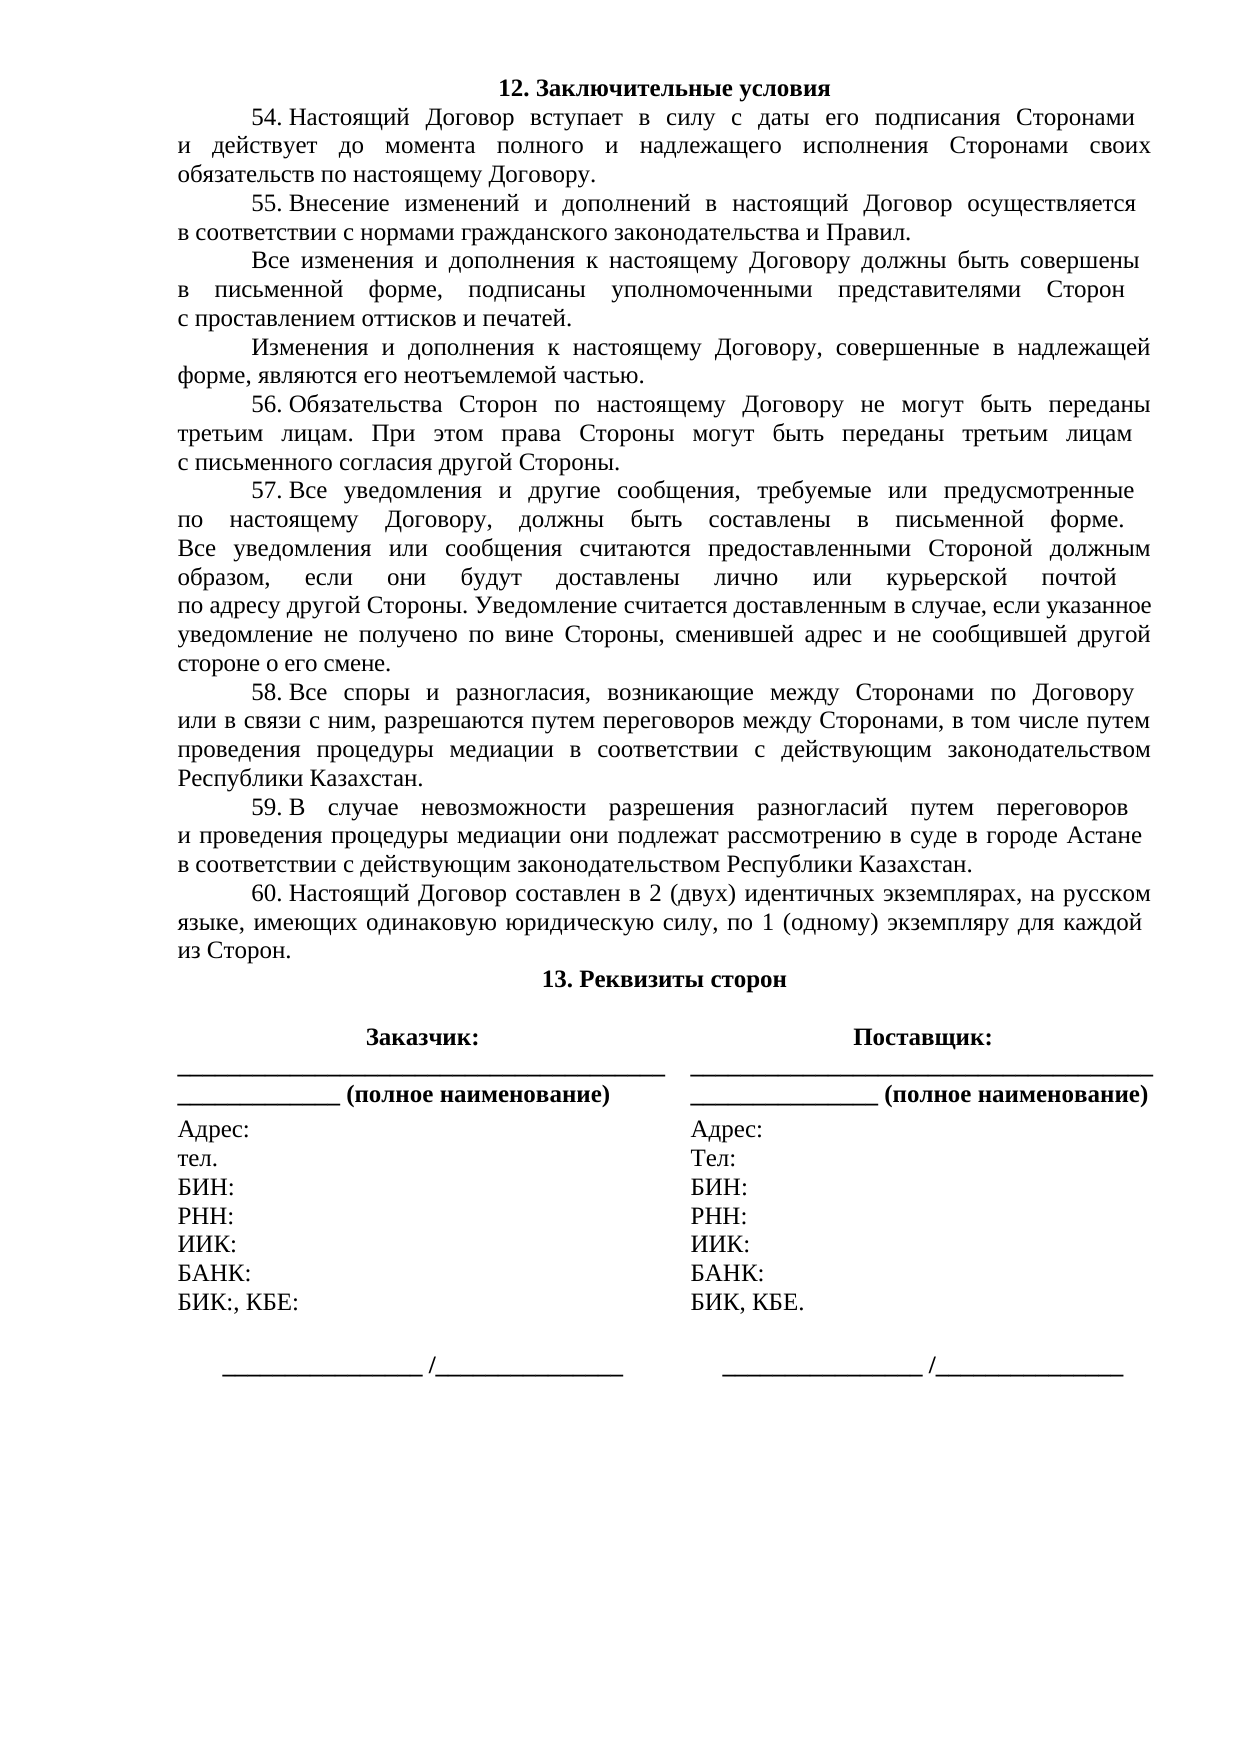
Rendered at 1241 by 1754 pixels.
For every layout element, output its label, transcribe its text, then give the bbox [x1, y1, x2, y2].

text 55. Внесение изменений и дополнений в настоящий Договор осуществляется в соответствии с нормами гражданского законодательства и Правил. [177, 188, 1152, 246]
table_cell ________________ /_______________ [166, 1321, 679, 1436]
text 12. Заключительные условия [177, 73, 1152, 102]
text 57. Все уведомления и другие сообщения, требуемые или предусмотренные по настоящему Договору, должны быть составлены в письменной форме. Все уведомления или сообщения считаются предоставленными Стороной должным образом, если они будут доставлены лично или курьерской почтой по адресу другой Стороны. Уведомление считается доставленным в случае, если указанное уведомление не получено по вине Стороны, сменившей адрес и не сообщившей другой стороне о его смене. [177, 476, 1152, 677]
table_cell ____________________________________________________ (полное наименование) [166, 1051, 679, 1114]
text 60. Настоящий Договор составлен в 2 (двух) идентичных экземплярах, на русском языке, имеющих одинаковую юридическую силу, по 1 (одному) экземпляру для каждой из Сторон. [177, 878, 1152, 964]
table_header Заказчик: [166, 993, 679, 1051]
table_header Поставщик: [679, 993, 1167, 1051]
table_cell ____________________________________________________ (полное наименование) [679, 1051, 1167, 1114]
text Изменения и дополнения к настоящему Договору, совершенные в надлежащей форме, являются его неотъемлемой частью. [177, 332, 1152, 389]
text 56. Обязательства Сторон по настоящему Договору не могут быть переданы третьим лицам. При этом права Стороны могут быть переданы третьим лицам с письменного согласия другой Стороны. [177, 389, 1152, 476]
table_cell Адрес: Тел: БИН: РНН: ИИК: БАНК: БИК, КБЕ. [679, 1115, 1167, 1321]
table_cell ________________ /_______________ [679, 1321, 1167, 1436]
text Все изменения и дополнения к настоящему Договору должны быть совершены в письменной форме, подписаны уполномоченными представителями Сторон с проставлением оттисков и печатей. [177, 246, 1152, 332]
text 58. Все споры и разногласия, возникающие между Сторонами по Договору или в связи с ним, разрешаются путем переговоров между Сторонами, в том числе путем проведения процедуры медиации в соответствии с действующим законодательством Республики Казахстан. [177, 677, 1152, 792]
table_cell Адрес: тел. БИН: РНН: ИИК: БАНК: БИК:, КБЕ: [166, 1115, 679, 1321]
text 59. В случае невозможности разрешения разногласий путем переговоров и проведения процедуры медиации они подлежат рассмотрению в суде в городе Астане в соответствии с действующим законодательством Республики Казахстан. [177, 792, 1152, 878]
text 13. Реквизиты сторон [177, 964, 1152, 993]
text 54. Настоящий Договор вступает в силу с даты его подписания Сторонами и действует до момента полного и надлежащего исполнения Сторонами своих обязательств по настоящему Договору. [177, 102, 1152, 188]
